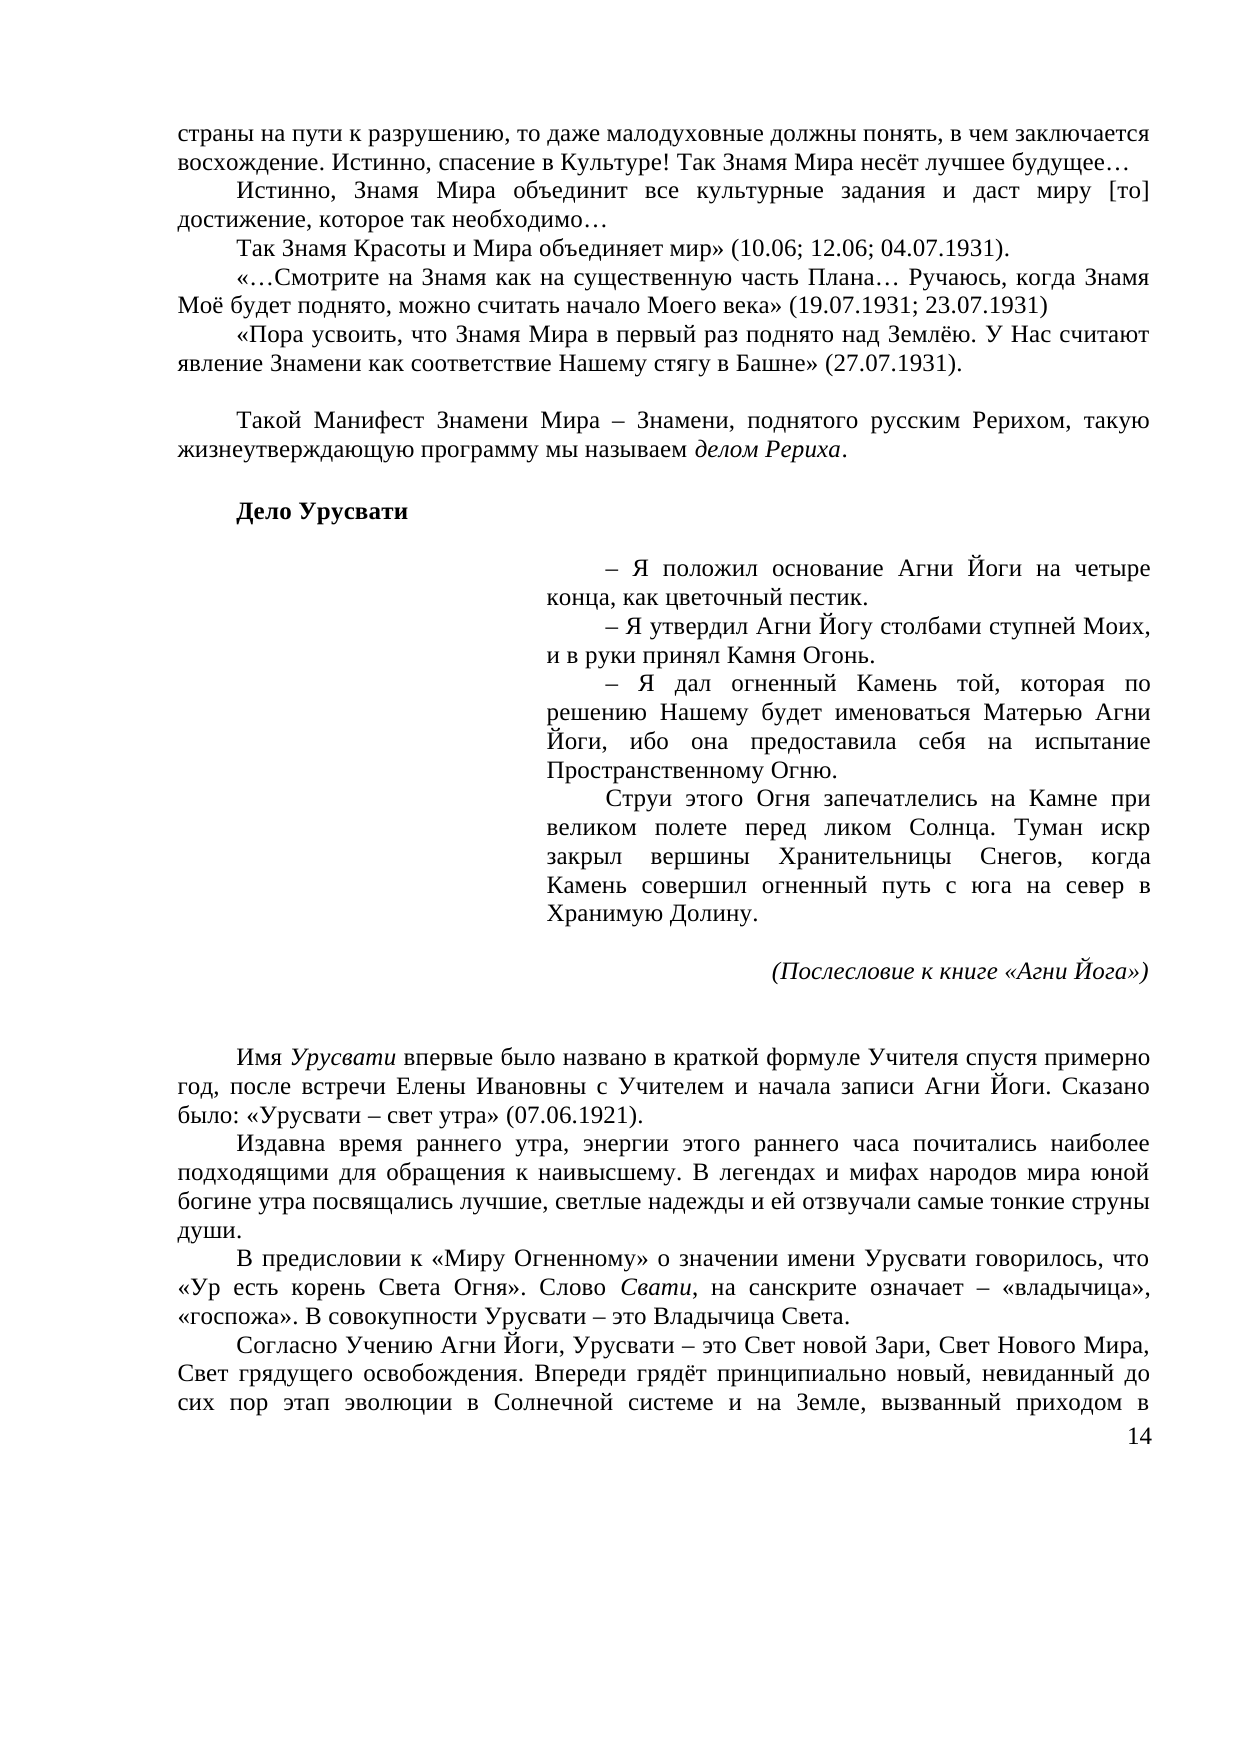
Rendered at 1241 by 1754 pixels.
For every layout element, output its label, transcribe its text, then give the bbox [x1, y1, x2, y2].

text – Я дал огненный Камень той, которая по решению Нашему будет именоваться Матерью Агни Йоги, ибо она предоставила себя на испытание Пространственному Огню. [546, 668, 1152, 783]
text Такой Манифест Знамени Мира – Знамени, поднятого русским Рерихом, такую жизнеутверждающую программу мы называем делом Рериха. [177, 406, 1152, 463]
text «…Смотрите на Знамя как на существенную часть Плана… Ручаюсь, когда Знамя Моё будет поднято, можно считать начало Моего века» (19.07.1931; 23.07.1931) [177, 262, 1152, 319]
text – Я утвердил Агни Йогу столбами ступней Моих, и в руки принял Камня Огонь. [546, 611, 1152, 668]
text В предисловии к «Миру Огненному» о значении имени Урусвати говорилось, что «Ур есть корень Света Огня». Слово Свати, на санскрите означает – «владычица», «госпожа». В совокупности Урусвати – это Владычица Света. [177, 1243, 1152, 1330]
subtitle Дело Урусвати [177, 496, 1152, 525]
text Имя Урусвати впервые было названо в краткой формуле Учителя спустя примерно год, после встречи Елены Ивановны с Учителем и начала записи Агни Йоги. Сказано было: «Урусвати – свет утра» (07.06.1921). [177, 1042, 1152, 1128]
text (Послесловие к книге «Агни Йога») [546, 956, 1152, 985]
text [177, 118, 1152, 176]
text Так Знамя Красоты и Мира объединяет мир» (10.06; 12.06; 04.07.1931). [177, 233, 1152, 262]
text – Я положил основание Агни Йоги на четыре конца, как цветочный пестик. [546, 553, 1152, 611]
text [177, 1330, 1152, 1416]
text Истинно, Знамя Мира объединит все культурные задания и даст миру [то] достижение, которое так необходимо… [177, 176, 1152, 233]
text «Пора усвоить, что Знамя Мира в первый раз поднято над Землёю. У Нас считают явление Знамени как соответствие Нашему стягу в Башне» (27.07.1931). [177, 319, 1152, 377]
text Струи этого Огня запечатлелись на Камне при великом полете перед ликом Солнца. Туман искр закрыл вершины Хранительницы Снегов, когда Камень совершил огненный путь с юга на север в Хранимую Долину. [546, 783, 1152, 927]
text Издавна время раннего утра, энергии этого раннего часа почитались наиболее подходящими для обращения к наивысшему. В легендах и мифах народов мира юной богине утра посвящались лучшие, светлые надежды и ей отзвучали самые тонкие струны души. [177, 1128, 1152, 1243]
